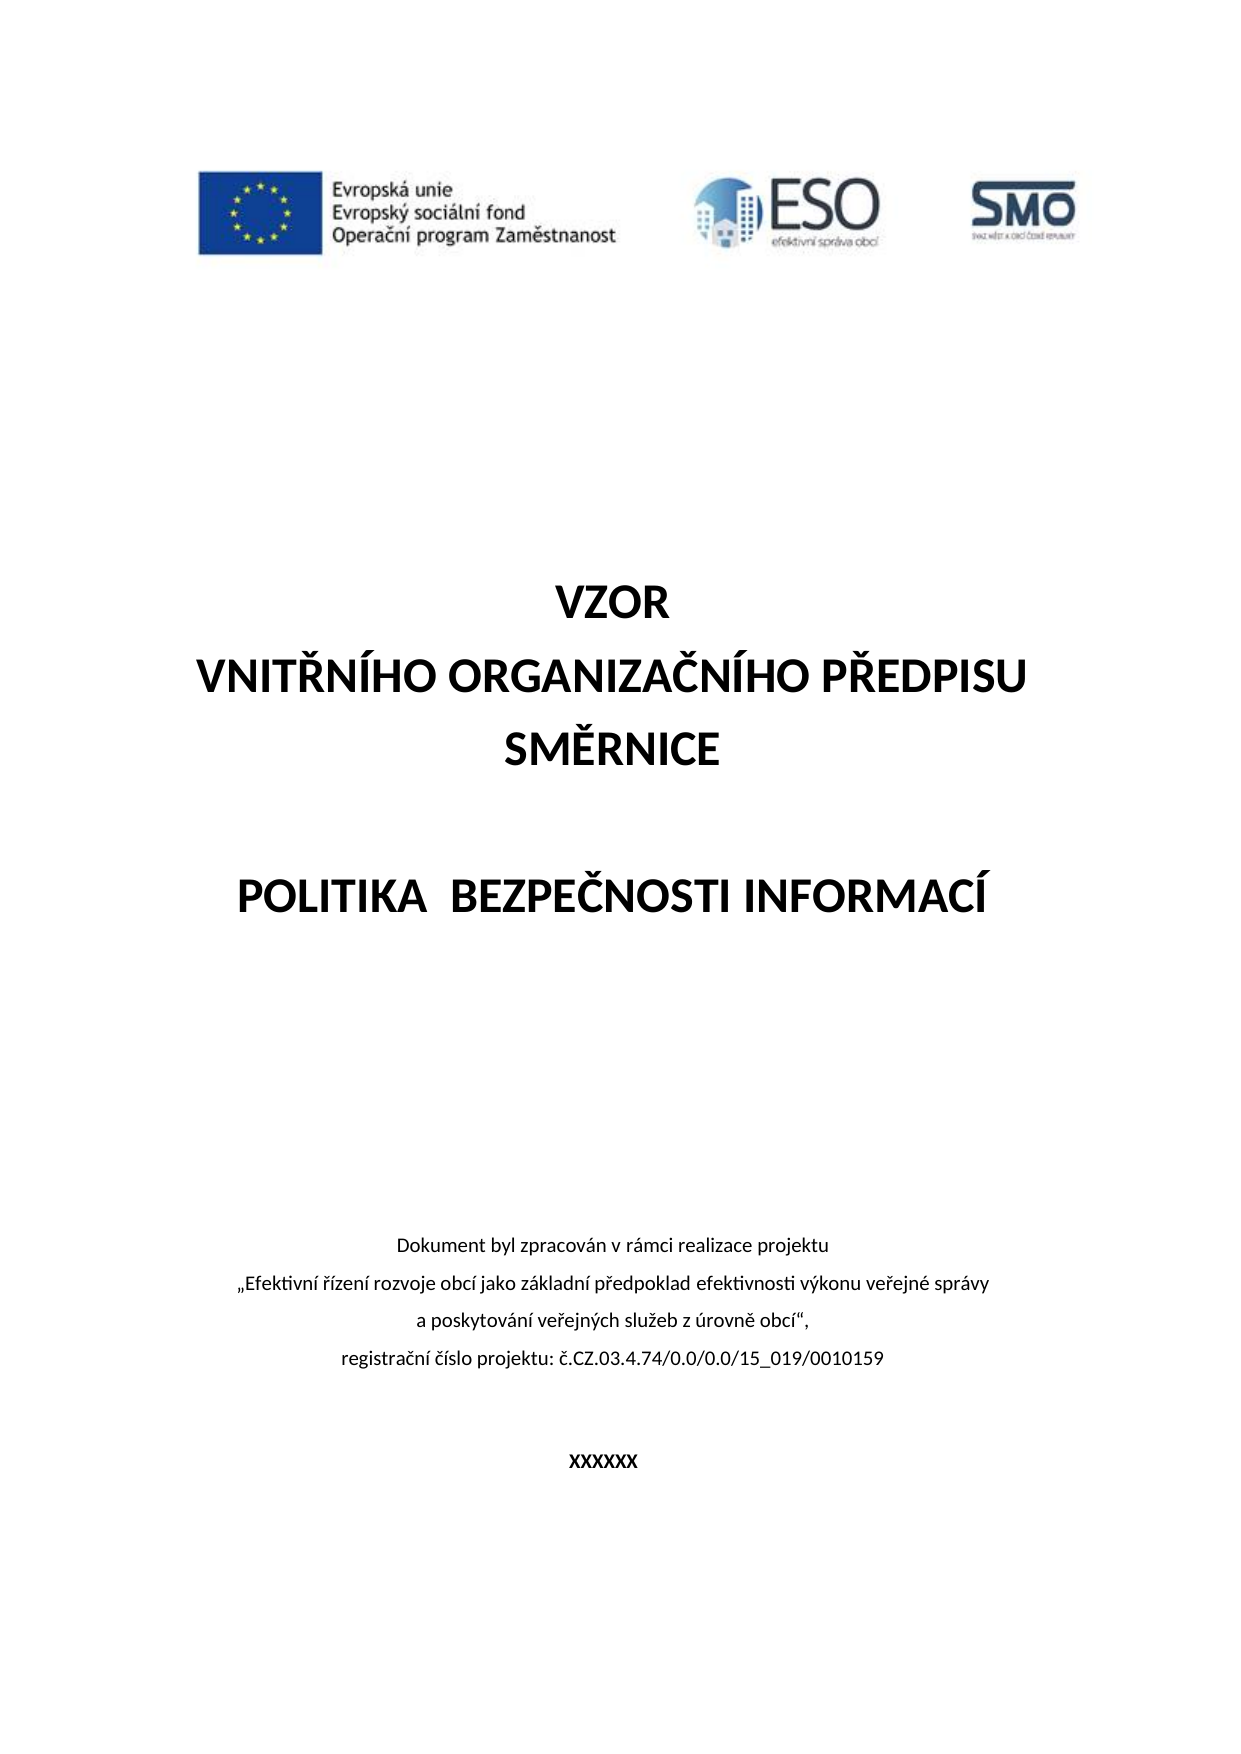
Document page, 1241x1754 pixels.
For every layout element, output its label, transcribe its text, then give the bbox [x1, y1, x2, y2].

table_cell [89, 1414, 1137, 1507]
picture [173, 147, 1119, 279]
table_header VZOR vnitřního organizačního předpisu směrnice Politika bezpečnosti informací Dokument byl zpracován v rámci realizace projektu „Efektivní řízení rozvoje obcí jako základní předpoklad efektivnosti výkonu veřejné správy a poskytování veřejných služeb z úrovně obcí“, registrační číslo projektu: č.CZ.03.4.74/0.0/0.0/15_019/0010159 [89, 148, 1137, 1414]
